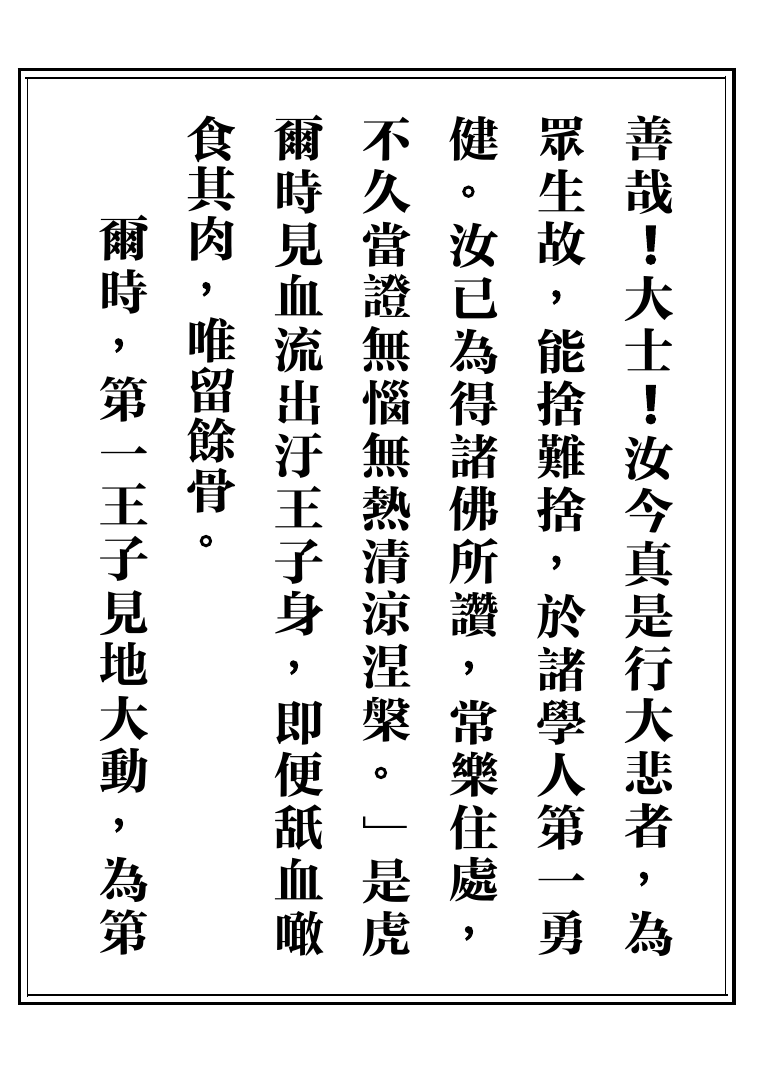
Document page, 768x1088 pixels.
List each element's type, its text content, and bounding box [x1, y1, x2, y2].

text 時虛空中有諸餘天見是事已，心生歡喜，歎未曾有，讚言：「善哉！善哉！大士！汝今真是行大悲者，為眾生故，能捨難捨，於諸學人第一勇健。汝已為得諸佛所讚，常樂住處，不久當證無惱無熱清涼涅槃。」是虎爾時見血流出汙王子身，即便舐血噉食其肉，唯留餘骨。 [168, 114, 693, 959]
text 爾時，第一王子見地大動，為第二王子而說偈言： [80, 114, 168, 959]
